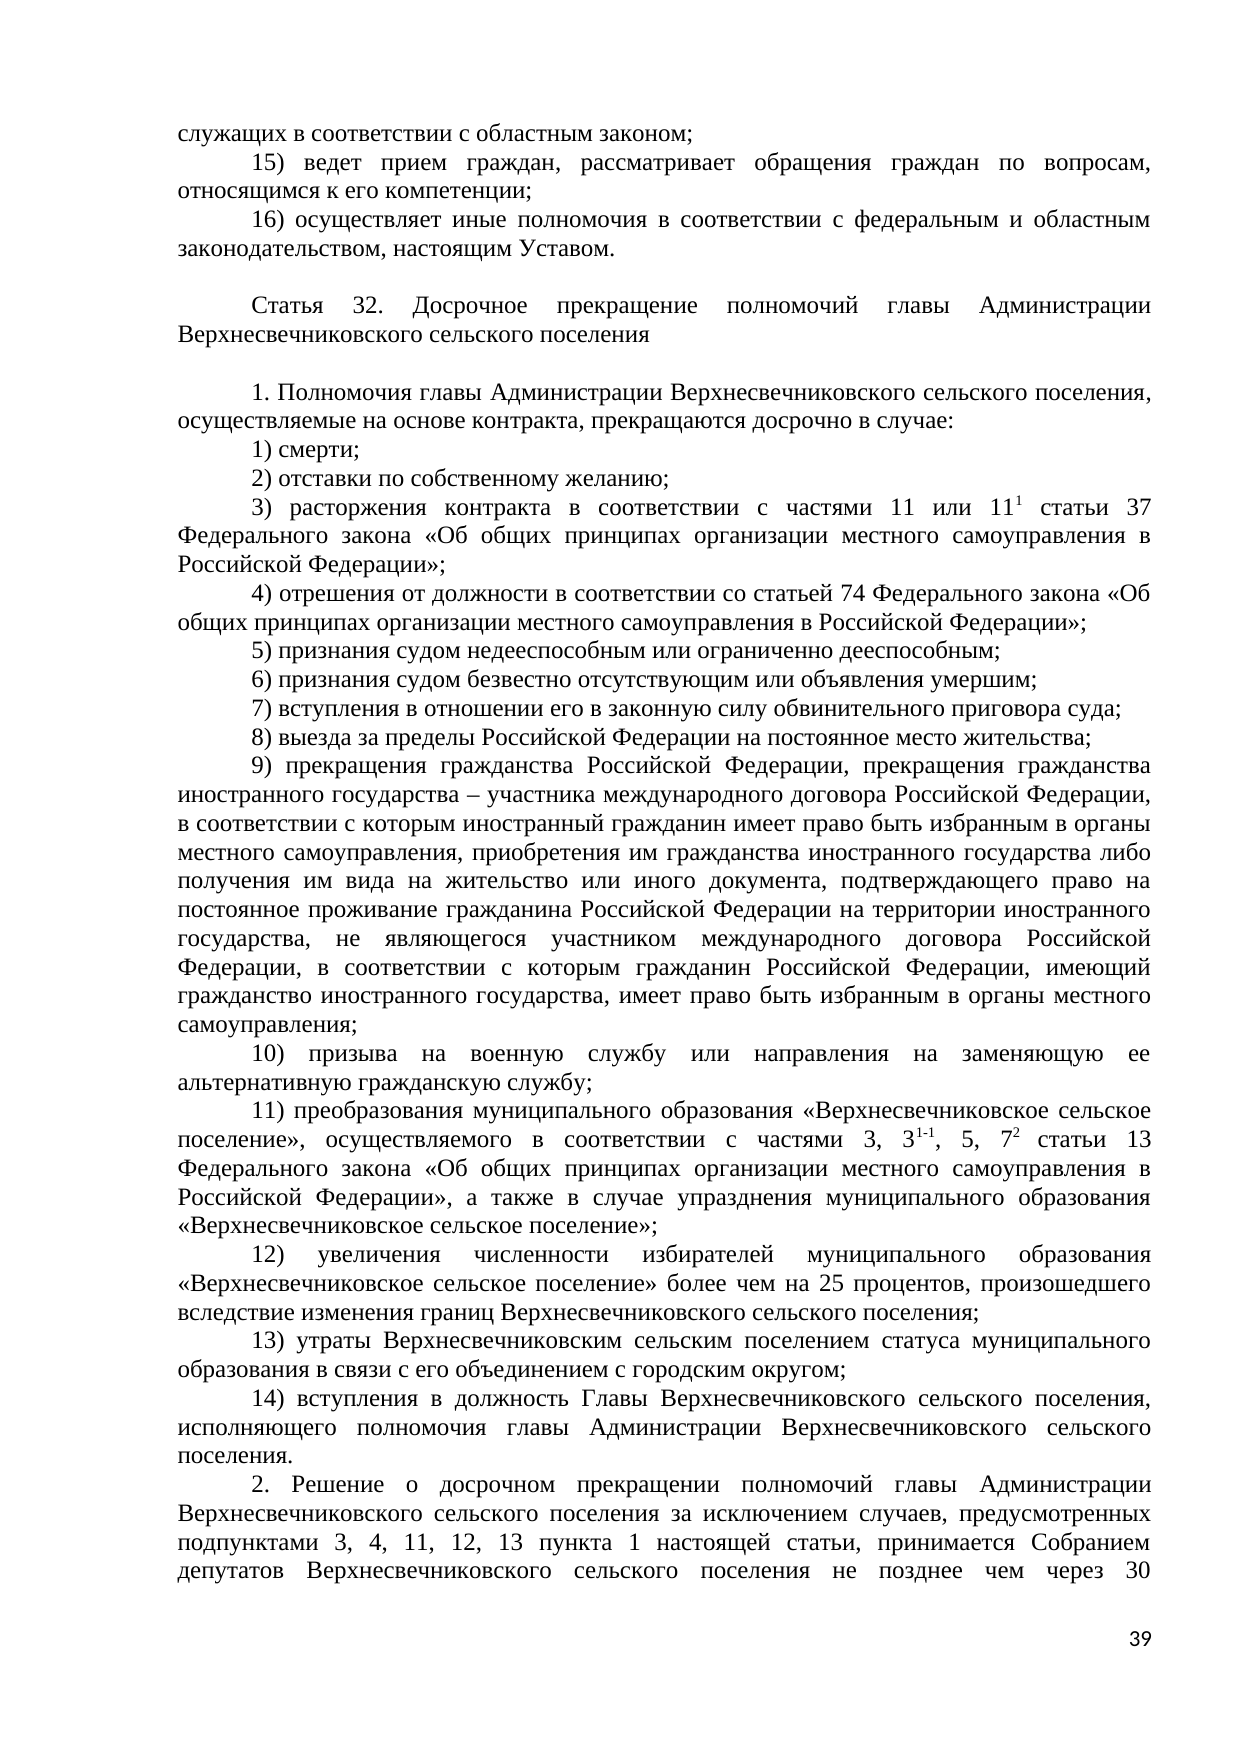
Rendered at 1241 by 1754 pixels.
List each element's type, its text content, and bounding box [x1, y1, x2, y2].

text 4) отрешения от должности в соответствии со статьей 74 Федерального закона «Об общих принципах организации местного самоуправления в Российской Федерации»; [177, 578, 1152, 636]
text 1) смерти; [177, 434, 1152, 463]
text 2) отставки по собственному желанию; [177, 463, 1152, 492]
text 6) признания судом безвестно отсутствующим или объявления умершим; [177, 664, 1152, 693]
text 14) вступления в должность Главы Верхнесвечниковского сельского поселения, исполняющего полномочия главы Администрации Верхнесвечниковского сельского поселения. [177, 1383, 1152, 1469]
text 15) ведет прием граждан, рассматривает обращения граждан по вопросам, относящимся к его компетенции; [177, 147, 1152, 204]
text 13) утраты Верхнесвечниковским сельским поселением статуса муниципального образования в связи с его объединением с городским округом; [177, 1326, 1152, 1383]
text 5) признания судом недееспособным или ограниченно дееспособным; [177, 636, 1152, 664]
text 9) прекращения гражданства Российской Федерации, прекращения гражданства иностранного государства – участника международного договора Российской Федерации, в соответствии с которым иностранный гражданин имеет право быть избранным в органы местного самоуправления, приобретения им гражданства иностранного государства либо получения им вида на жительство или иного документа, подтверждающего право на постоянное проживание гражданина Российской Федерации на территории иностранного государства, не являющегося участником международного договора Российской Федерации, в соответствии с которым гражданин Российской Федерации, имеющий гражданство иностранного государства, имеет право быть избранным в органы местного самоуправления; [177, 751, 1152, 1038]
text 11) преобразования муниципального образования «Верхнесвечниковское сельское поселение», осуществляемого в соответствии с частями 3, 31-1, 5, 72 статьи 13 Федерального закона «Об общих принципах организации местного самоуправления в Российской Федерации», а также в случае упразднения муниципального образования «Верхнесвечниковское сельское поселение»; [177, 1096, 1152, 1239]
text Статья 32. Досрочное прекращение полномочий главы Администрации Верхнесвечниковского сельского поселения [177, 291, 1152, 348]
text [177, 118, 1152, 147]
text 12) увеличения численности избирателей муниципального образования «Верхнесвечниковское сельское поселение» более чем на 25 процентов, произошедшего вследствие изменения границ Верхнесвечниковского сельского поселения; [177, 1239, 1152, 1326]
text 10) призыва на военную службу или направления на заменяющую ее альтернативную гражданскую службу; [177, 1038, 1152, 1096]
text 1. Полномочия главы Администрации Верхнесвечниковского сельского поселения, осуществляемые на основе контракта, прекращаются досрочно в случае: [177, 377, 1152, 434]
text 3) расторжения контракта в соответствии с частями 11 или 111 статьи 37 Федерального закона «Об общих принципах организации местного самоуправления в Российской Федерации»; [177, 492, 1152, 578]
text 8) выезда за пределы Российской Федерации на постоянное место жительства; [177, 722, 1152, 751]
text 7) вступления в отношении его в законную силу обвинительного приговора суда; [177, 693, 1152, 722]
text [177, 1469, 1152, 1584]
text 16) осуществляет иные полномочия в соответствии с федеральным и областным законодательством, настоящим Уставом. [177, 204, 1152, 262]
